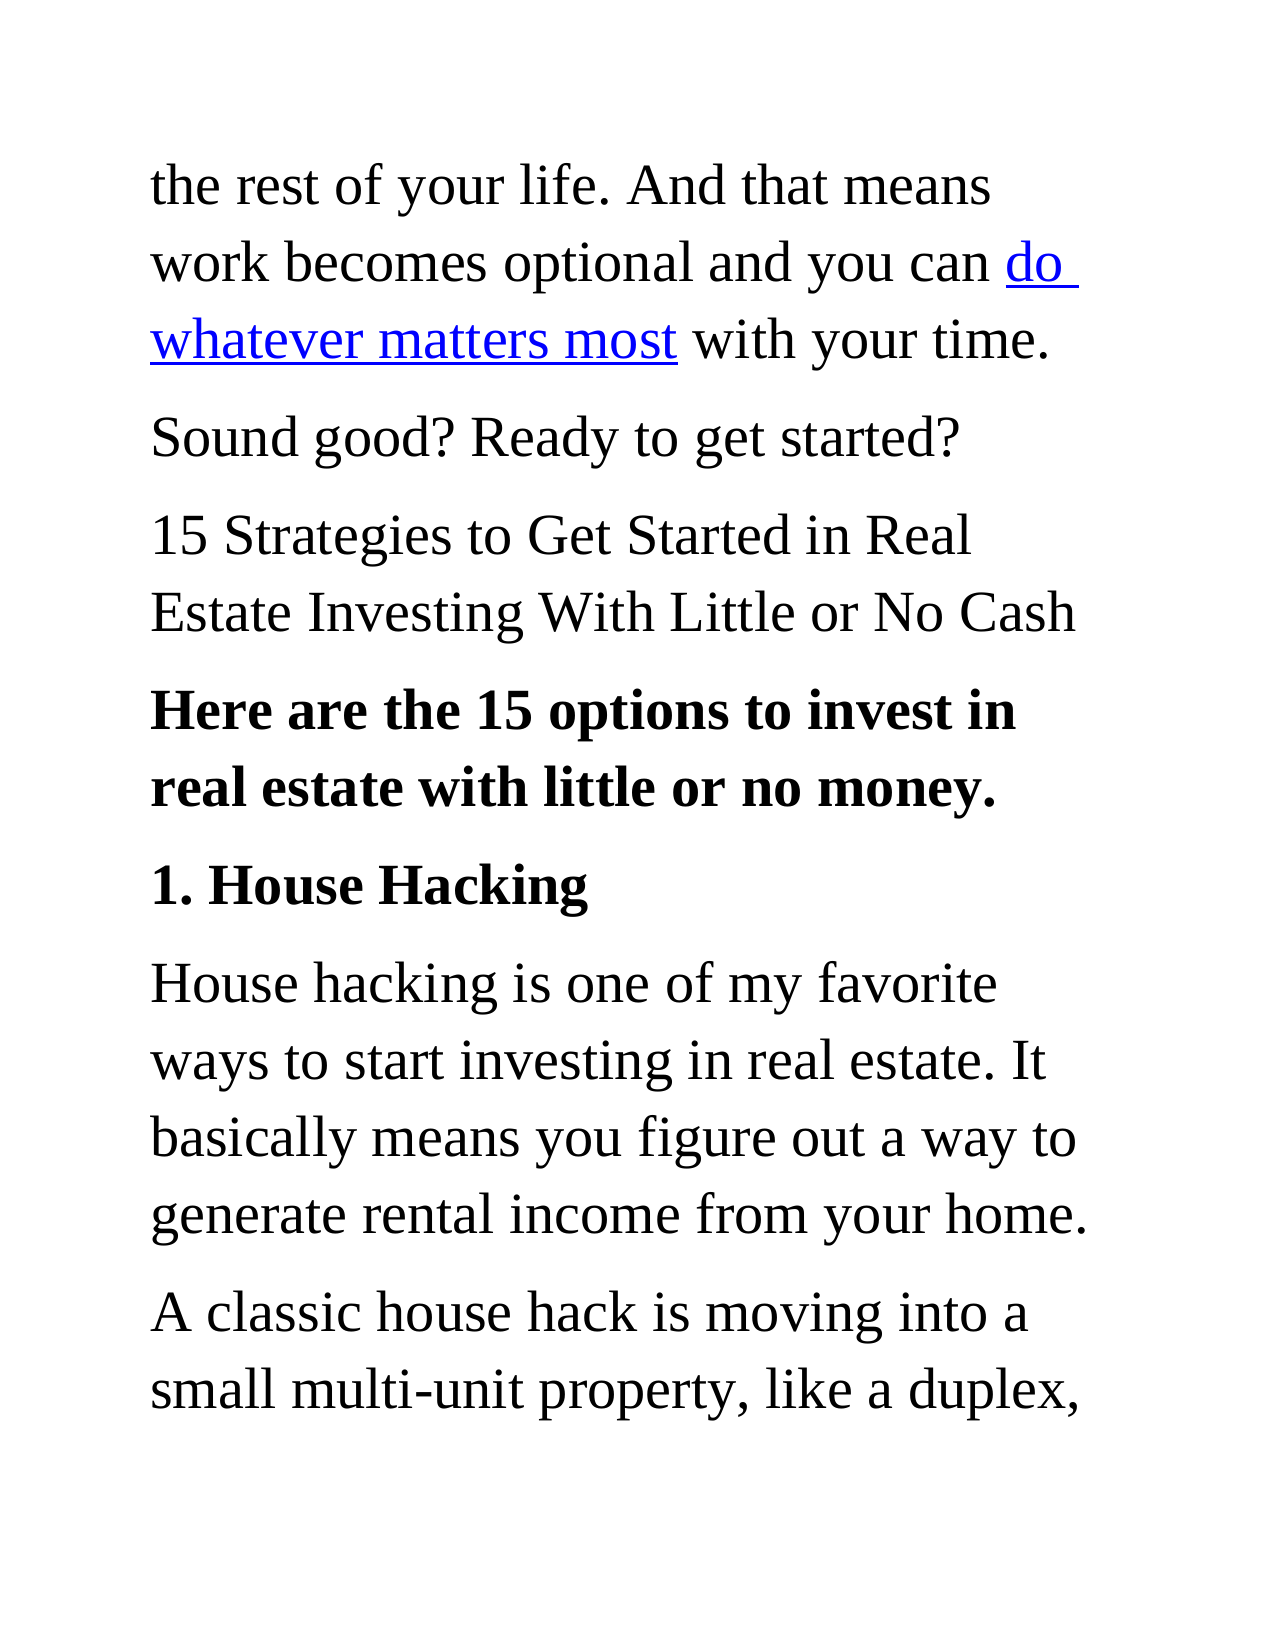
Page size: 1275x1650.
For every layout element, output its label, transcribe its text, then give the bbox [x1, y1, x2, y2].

text Here are the 15 options to invest in real estate with little or no money. [150, 675, 1125, 819]
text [150, 150, 1125, 371]
text 1. House Hacking [150, 850, 1125, 917]
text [150, 1277, 1125, 1421]
text 15 Strategies to Get Started in Real Estate Investing With Little or No Cash [150, 500, 1125, 644]
text Sound good? Ready to get started? [150, 402, 1125, 469]
text House hacking is one of my favorite ways to start investing in real estate. It basically means you figure out a way to generate rental income from your home. [150, 948, 1125, 1246]
